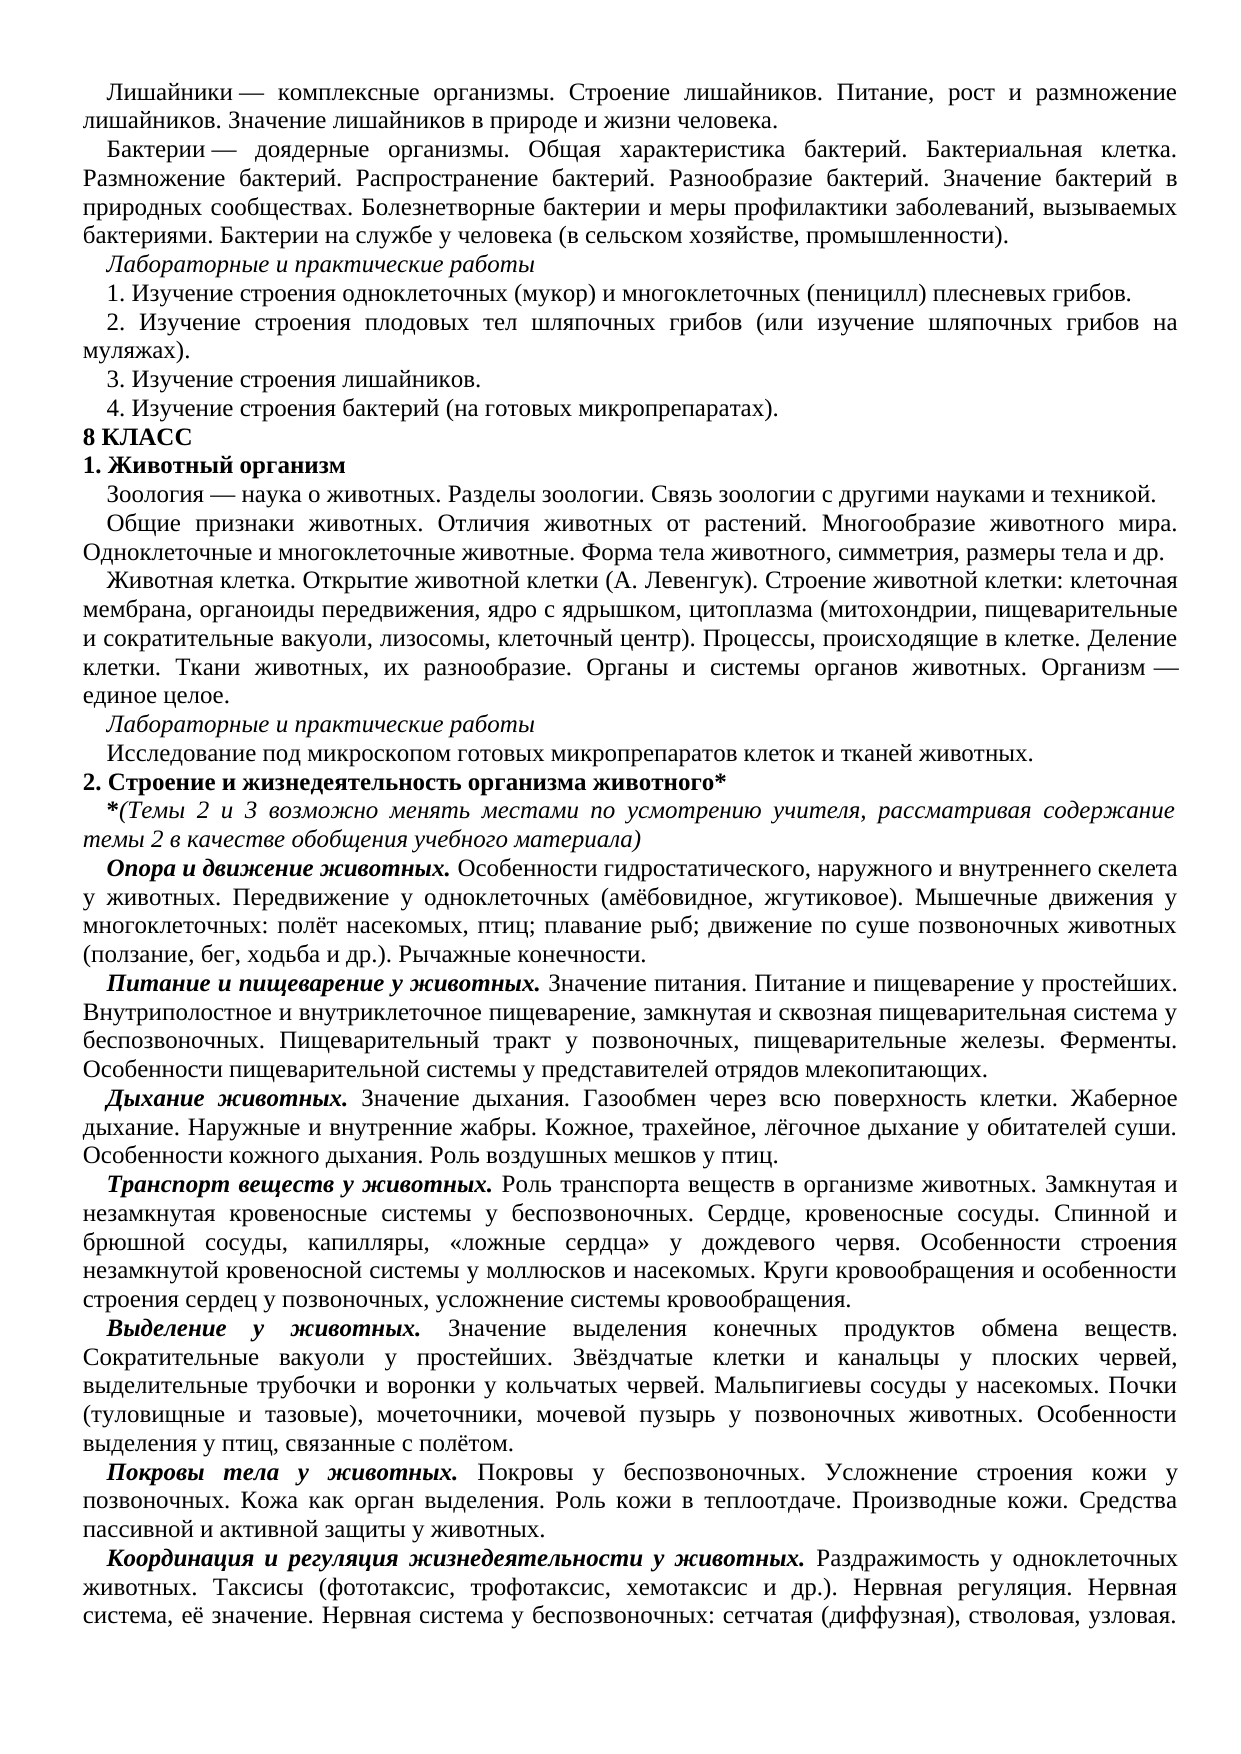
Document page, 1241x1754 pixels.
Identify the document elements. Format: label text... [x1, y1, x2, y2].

text Питание и пищеварение у животных. Значение питания. Питание и пищеварение у простейших. Внутриполостное и внутриклеточное пищеварение, замкнутая и сквозная пищеварительная система у беспозвоночных. Пищеварительный тракт у позвоночных, пищеварительные железы. Ферменты. Особенности пищеварительной системы у представителей отрядов млекопитающих. [83, 968, 1178, 1083]
text 2. Строение и жизнедеятельность организма животного* [83, 767, 1178, 796]
text Лабораторные и практические работы [83, 249, 1178, 278]
text 1. Изучение строения одноклеточных (мукор) и многоклеточных (пеницилл) плесневых грибов. [83, 278, 1178, 307]
text Зоология — наука о животных. Разделы зоологии. Связь зоологии с другими науками и техникой. [83, 479, 1178, 508]
text Дыхание животных. Значение дыхания. Газообмен через всю поверхность клетки. Жаберное дыхание. Наружные и внутренние жабры. Кожное, трахейное, лёгочное дыхание у обитателей суши. Особенности кожного дыхания. Роль воздушных мешков у птиц. [83, 1083, 1178, 1169]
text Покровы тела у животных. Покровы у беспозвоночных. Усложнение строения кожи у позвоночных. Кожа как орган выделения. Роль кожи в теплоотдаче. Производные кожи. Средства пассивной и активной защиты у животных. [83, 1457, 1178, 1543]
text Лабораторные и практические работы [83, 709, 1178, 738]
text Общие признаки животных. Отличия животных от растений. Многообразие животного мира. Одноклеточные и многоклеточные животные. Форма тела животного, симметрия, размеры тела и др. [83, 508, 1178, 566]
text Животная клетка. Открытие животной клетки (А. Левенгук). Строение животной клетки: клеточная мембрана, органоиды передвижения, ядро с ядрышком, цитоплазма (митохондрии, пищеварительные и сократительные вакуоли, лизосомы, клеточный центр). Процессы, происходящие в клетке. Деление клетки. Ткани животных, их разнообразие. Органы и системы органов животных. Организм — единое целое. [83, 566, 1178, 709]
text Опора и движение животных. Особенности гидростатического, наружного и внутреннего скелета у животных. Передвижение у одноклеточных (амёбовидное, жгутиковое). Мышечные движения у многоклеточных: полёт насекомых, птиц; плавание рыб; движение по суше позвоночных животных (ползание, бег, ходьба и др.). Рычажные конечности. [83, 853, 1178, 968]
text 4. Изучение строения бактерий (на готовых микропрепаратах). [83, 393, 1178, 422]
text Лишайники — комплексные организмы. Строение лишайников. Питание, рост и размножение лишайников. Значение лишайников в природе и жизни человека. [83, 77, 1178, 134]
text 3. Изучение строения лишайников. [83, 364, 1178, 393]
text Исследование под микроскопом готовых микропрепаратов клеток и тканей животных. [83, 738, 1178, 767]
text Бактерии — доядерные организмы. Общая характеристика бактерий. Бактериальная клетка. Размножение бактерий. Распространение бактерий. Разнообразие бактерий. Значение бактерий в природных сообществах. Болезнетворные бактерии и меры профилактики заболеваний, вызываемых бактериями. Бактерии на службе у человека (в сельском хозяйстве, промышленности). [83, 134, 1178, 249]
text Транспорт веществ у животных. Роль транспорта веществ в организме животных. Замкнутая и незамкнутая кровеносные системы у беспозвоночных. Сердце, кровеносные сосуды. Спинной и брюшной сосуды, капилляры, «ложные сердца» у дождевого червя. Особенности строения незамкнутой кровеносной системы у моллюсков и насекомых. Круги кровообращения и особенности строения сердец у позвоночных, усложнение системы кровообращения. [83, 1169, 1178, 1313]
text 2. Изучение строения плодовых тел шляпочных грибов (или изучение шляпочных грибов на муляжах). [83, 307, 1178, 364]
text 1. Животный организм [83, 451, 1178, 479]
text Выделение у животных. Значение выделения конечных продуктов обмена веществ. Сократительные вакуоли у простейших. Звёздчатые клетки и канальцы у плоских червей, выделительные трубочки и воронки у кольчатых червей. Мальпигиевы сосуды у насекомых. Почки (туловищные и тазовые), мочеточники, мочевой пузырь у позвоночных животных. Особенности выделения у птиц, связанные с полётом. [83, 1313, 1178, 1457]
text 8 класс [83, 422, 1178, 451]
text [83, 1543, 1178, 1629]
text *(Темы 2 и 3 возможно менять местами по усмотрению учителя, рассматривая содержание темы 2 в качестве обобщения учебного материала) [83, 796, 1178, 853]
